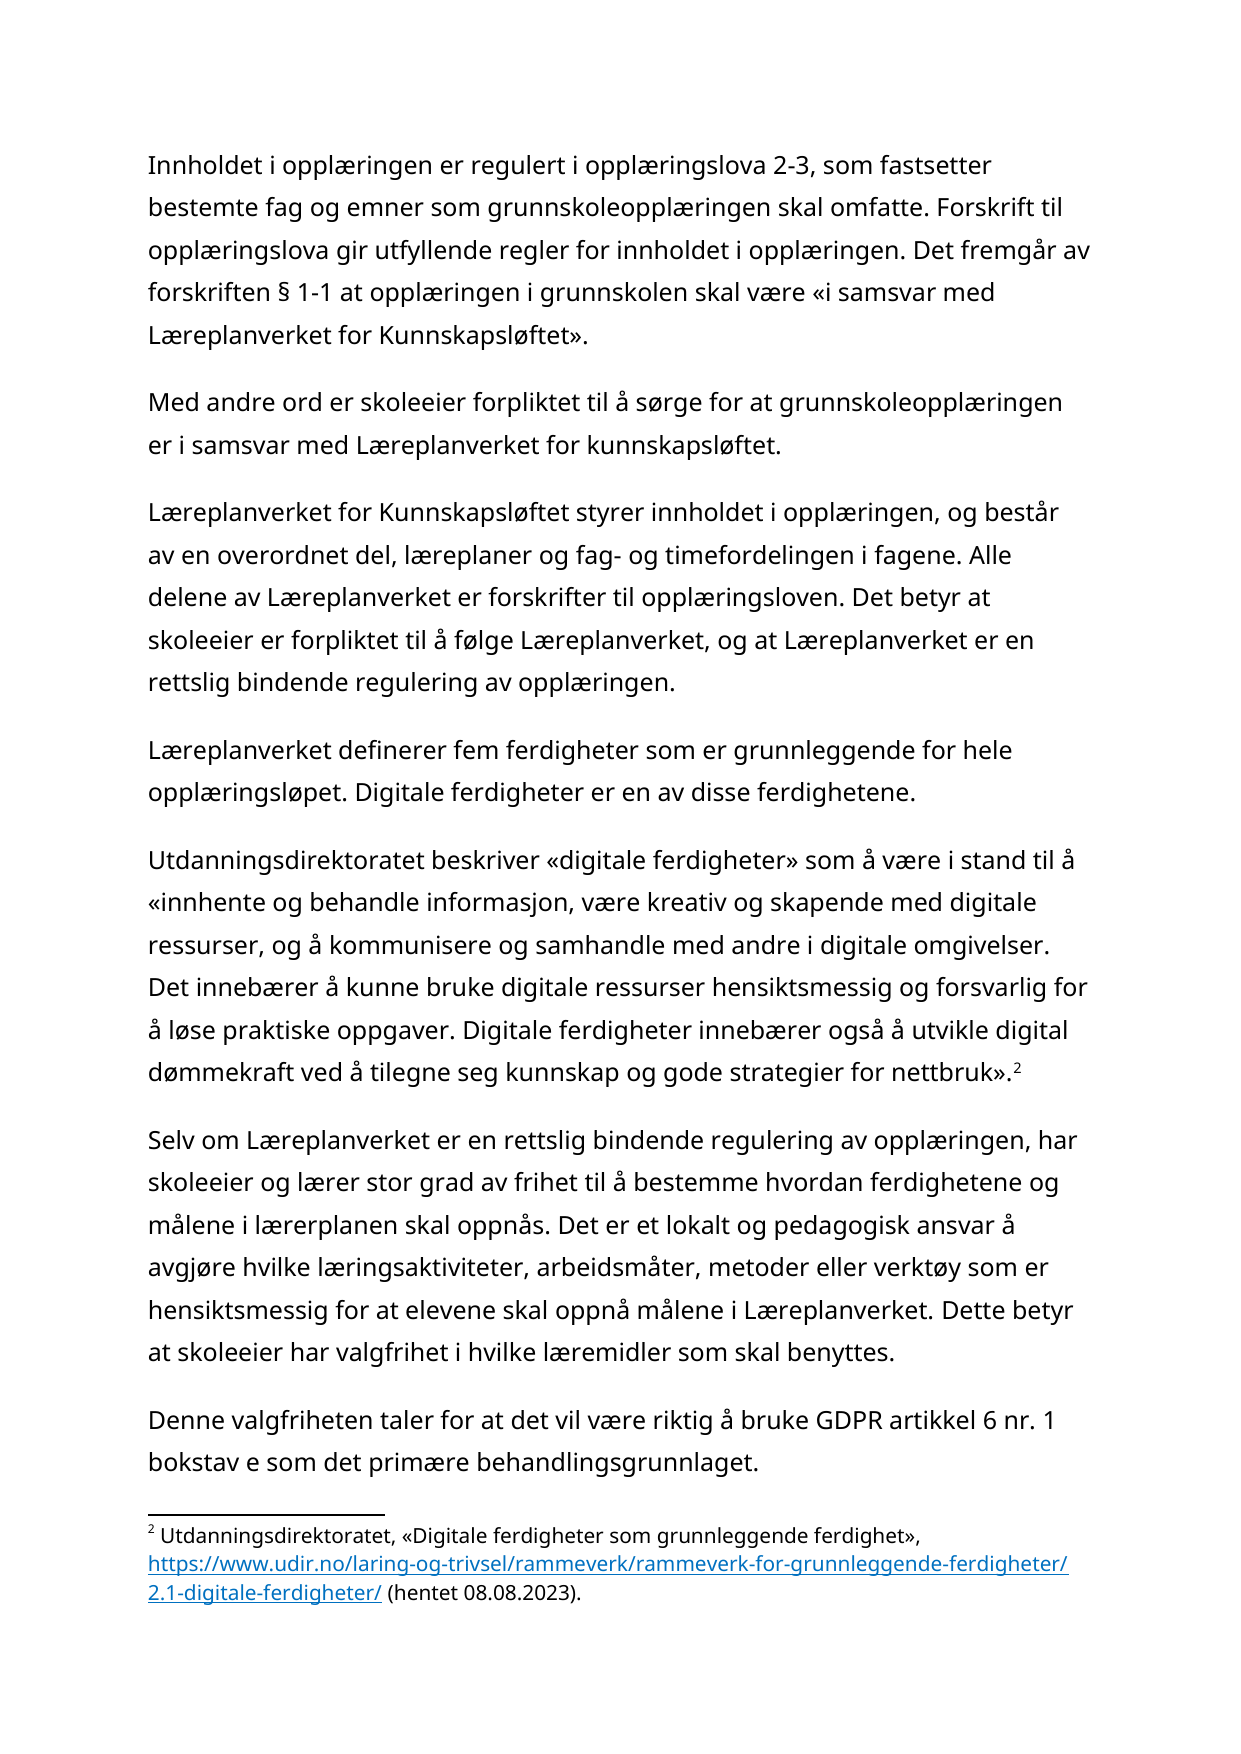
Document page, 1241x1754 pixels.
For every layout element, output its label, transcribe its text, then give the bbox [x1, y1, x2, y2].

text Innholdet i opplæringen er regulert i opplæringslova 2-3, som fastsetter bestemte fag og emner som grunnskoleopplæringen skal omfatte. Forskrift til opplæringslova gir utfyllende regler for innholdet i opplæringen. Det fremgår av forskriften § 1-1 at opplæringen i grunnskolen skal være «i samsvar med Læreplanverket for Kunnskapsløftet». [148, 148, 1093, 352]
text Denne valgfriheten taler for at det vil være riktig å bruke GDPR artikkel 6 nr. 1 bokstav e som det primære behandlingsgrunnlaget. [148, 1403, 1093, 1479]
text Med andre ord er skoleeier forpliktet til å sørge for at grunnskoleopplæringen er i samsvar med Læreplanverket for kunnskapsløftet. [148, 385, 1093, 462]
text Selv om Læreplanverket er en rettslig bindende regulering av opplæringen, har skoleeier og lærer stor grad av frihet til å bestemme hvordan ferdighetene og målene i lærerplanen skal oppnås. Det er et lokalt og pedagogisk ansvar å avgjøre hvilke læringsaktiviteter, arbeidsmåter, metoder eller verktøy som er hensiktsmessig for at elevene skal oppnå målene i Læreplanverket. Dette betyr at skoleeier har valgfrihet i hvilke læremidler som skal benyttes. [148, 1123, 1093, 1369]
text Læreplanverket for Kunnskapsløftet styrer innholdet i opplæringen, og består av en overordnet del, læreplaner og fag- og timefordelingen i fagene. Alle delene av Læreplanverket er forskrifter til opplæringsloven. Det betyr at skoleeier er forpliktet til å følge Læreplanverket, og at Læreplanverket er en rettslig bindende regulering av opplæringen. [148, 495, 1093, 699]
text Læreplanverket definerer fem ferdigheter som er grunnleggende for hele opplæringsløpet. Digitale ferdigheter er en av disse ferdighetene. [148, 733, 1093, 809]
text Utdanningsdirektoratet beskriver «digitale ferdigheter» som å være i stand til å «innhente og behandle informasjon, være kreativ og skapende med digitale ressurser, og å kommunisere og samhandle med andre i digitale omgivelser. Det innebærer å kunne bruke digitale ressurser hensiktsmessig og forsvarlig for å løse praktiske oppgaver. Digitale ferdigheter innebærer også å utvikle digital dømmekraft ved å tilegne seg kunnskap og gode strategier for nettbruk». [148, 843, 1093, 1089]
